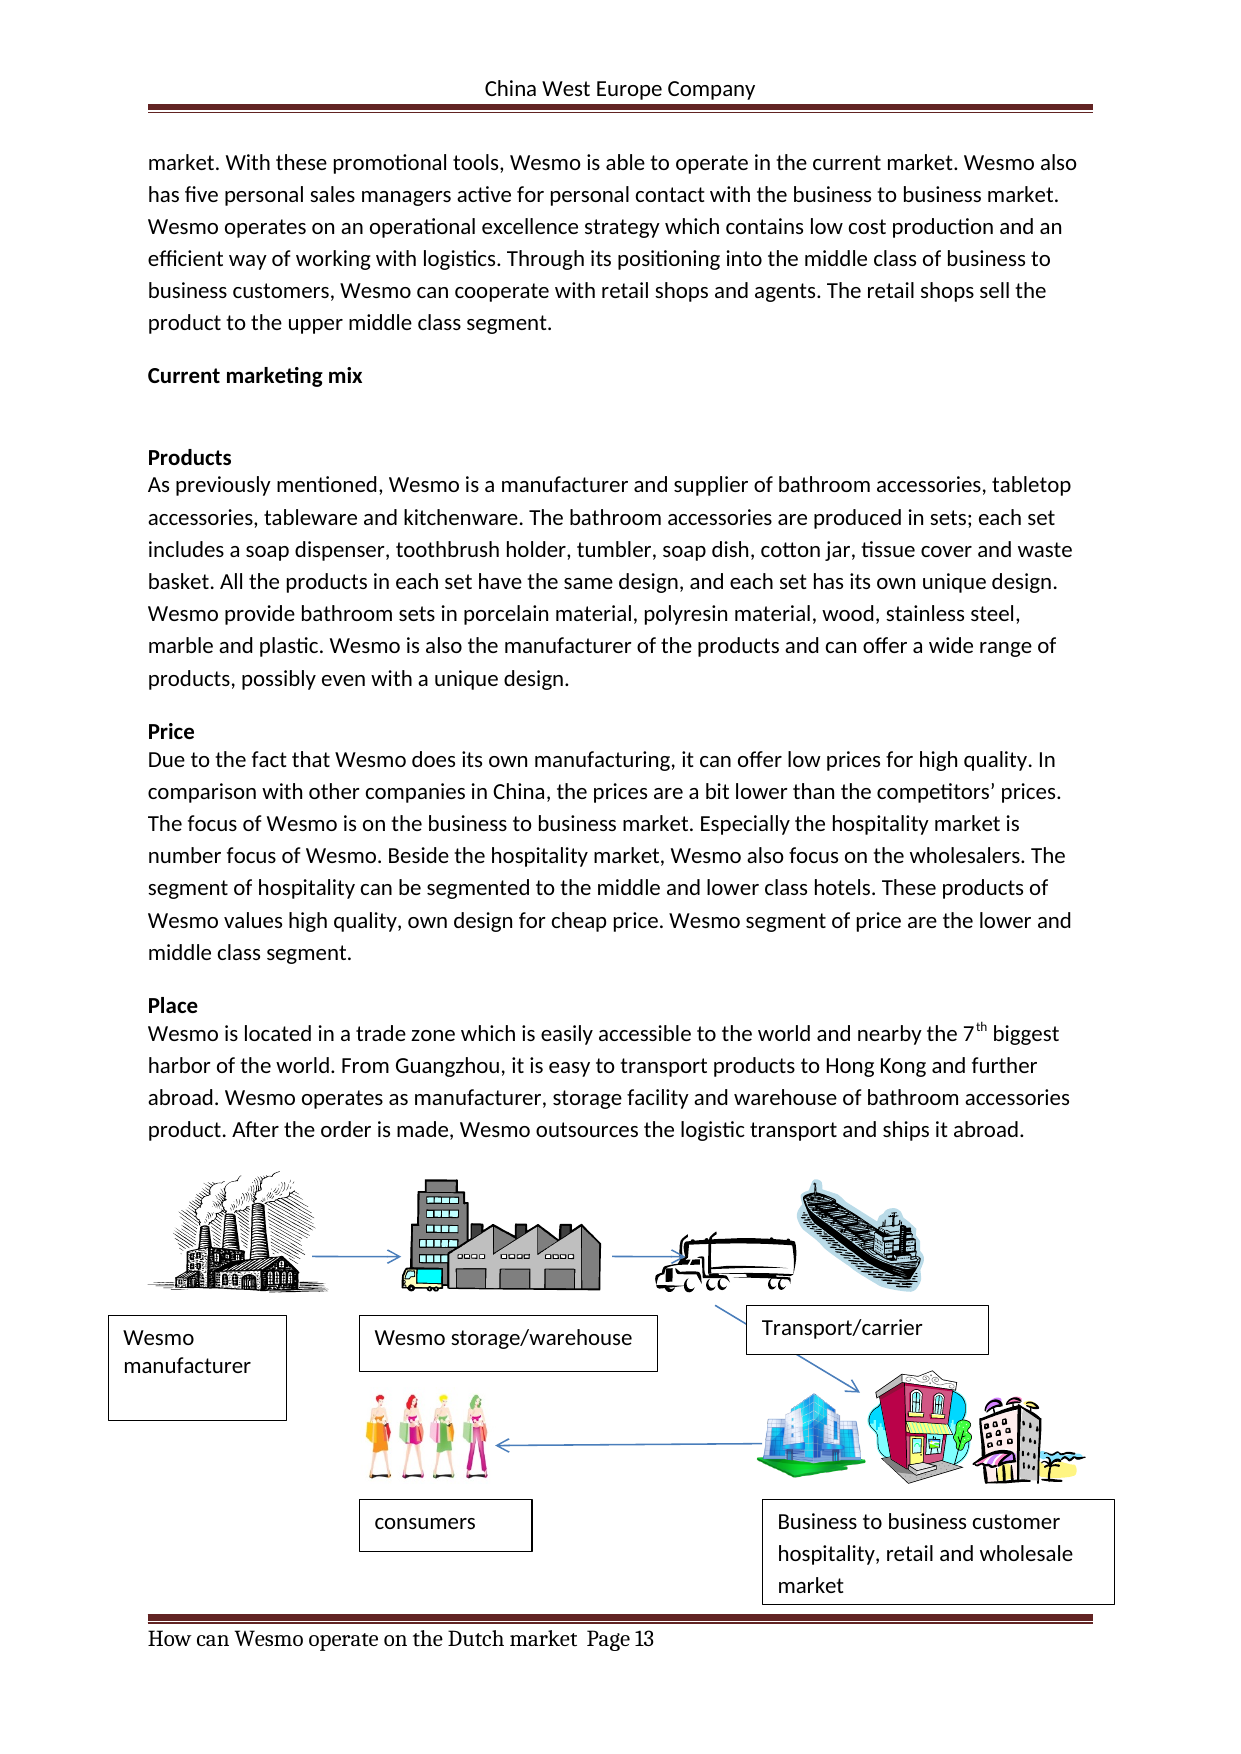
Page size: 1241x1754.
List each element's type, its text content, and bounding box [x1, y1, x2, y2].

text Current marketing mix [148, 362, 1093, 389]
text Due to the fact that Wesmo does its own manufacturing, it can offer low prices for high quality. In comparison with other companies in China, the prices are a bit lower than the competitors’ prices. The focus of Wesmo is on the business to business market. Especially the hospitality market is number focus of Wesmo. Beside the hospitality market, Wesmo also focus on the wholesalers. The segment of hospitality can be segmented to the middle and lower class hotels. These products of Wesmo values high quality, own design for cheap price. Wesmo segment of price are the lower and middle class segment. [148, 745, 1093, 966]
text Wesmo is located in a trade zone which is easily accessible to the world and nearby the 7th biggest harbor of the world. From Guangzhou, it is easy to transport products to Hong Kong and further abroad. Wesmo operates as manufacturer, storage facility and warehouse of bathroom accessories product. After the order is made, Wesmo outsources the logistic transport and ships it abroad. [148, 1019, 1093, 1143]
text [148, 148, 1093, 337]
text As previously mentioned, Wesmo is a manufacturer and supplier of bathroom accessories, tabletop accessories, tableware and kitchenware. The bathroom accessories are produced in sets; each set includes a soap dispenser, toothbrush holder, tumbler, soap dish, cotton jar, tissue cover and waste basket. All the products in each set have the same design, and each set has its own unique design. Wesmo provide bathroom sets in porcelain material, polyresin material, wood, stainless steel, marble and plastic. Wesmo is also the manufacturer of the products and can offer a wide range of products, possibly even with a unique design. [148, 471, 1093, 692]
picture [754, 1372, 867, 1484]
text Price [148, 717, 1093, 745]
text Products [148, 443, 1093, 471]
text Place [148, 991, 1093, 1019]
picture [359, 1387, 496, 1484]
